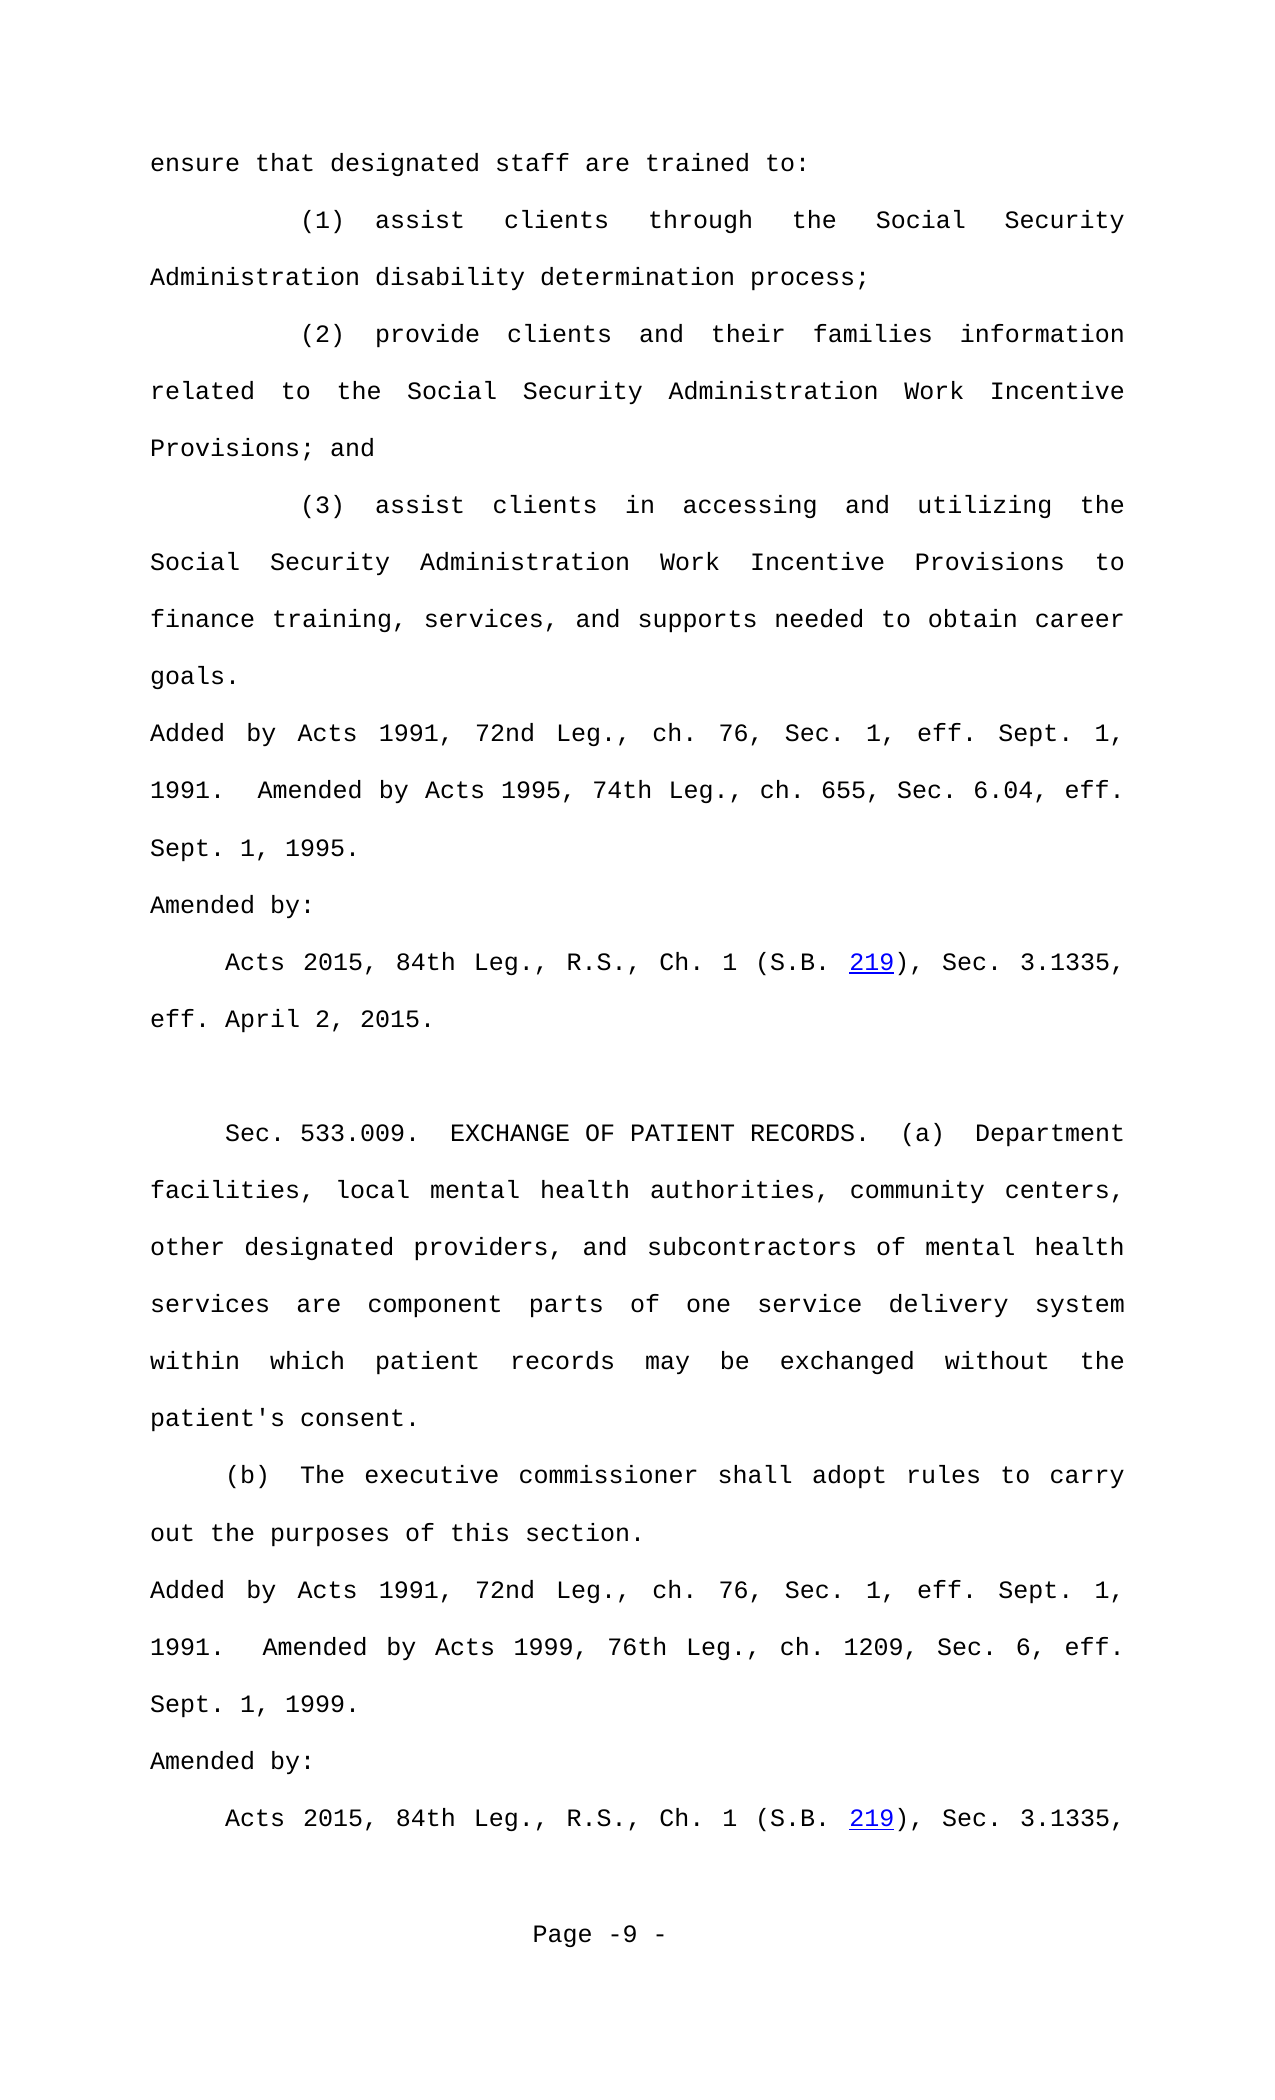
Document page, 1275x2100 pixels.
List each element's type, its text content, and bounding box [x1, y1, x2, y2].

text Added by Acts 1991, 72nd Leg., ch. 76, Sec. 1, eff. Sept. 1, 1991. Amended by Acts 1995, 74th Leg., ch. 655, Sec. 6.04, eff. Sept. 1, 1995. [150, 721, 1125, 863]
text (3) assist clients in accessing and utilizing the Social Security Administration Work Incentive Provisions to finance training, services, and supports needed to obtain career goals. [150, 492, 1125, 692]
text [150, 150, 1125, 178]
text Amended by: [150, 1748, 1125, 1777]
text Acts 2015, 84th Leg., R.S., Ch. 1 (S.B. 219), Sec. 3.1335, eff. April 2, 2015. [150, 949, 1125, 1035]
text (2) provide clients and their families information related to the Social Security Administration Work Incentive Provisions; and [150, 321, 1125, 464]
text (b) The executive commissioner shall adopt rules to carry out the purposes of this section. [150, 1463, 1125, 1548]
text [150, 1805, 1125, 1834]
text Added by Acts 1991, 72nd Leg., ch. 76, Sec. 1, eff. Sept. 1, 1991. Amended by Acts 1999, 76th Leg., ch. 1209, Sec. 6, eff. Sept. 1, 1999. [150, 1577, 1125, 1720]
text Amended by: [150, 892, 1125, 921]
text Sec. 533.009. EXCHANGE OF PATIENT RECORDS. (a) Department facilities, local mental health authorities, community centers, other designated providers, and subcontractors of mental health services are component parts of one service delivery system within which patient records may be exchanged without the patient's consent. [150, 1120, 1125, 1434]
text (1) assist clients through the Social Security Administration disability determination process; [150, 207, 1125, 293]
